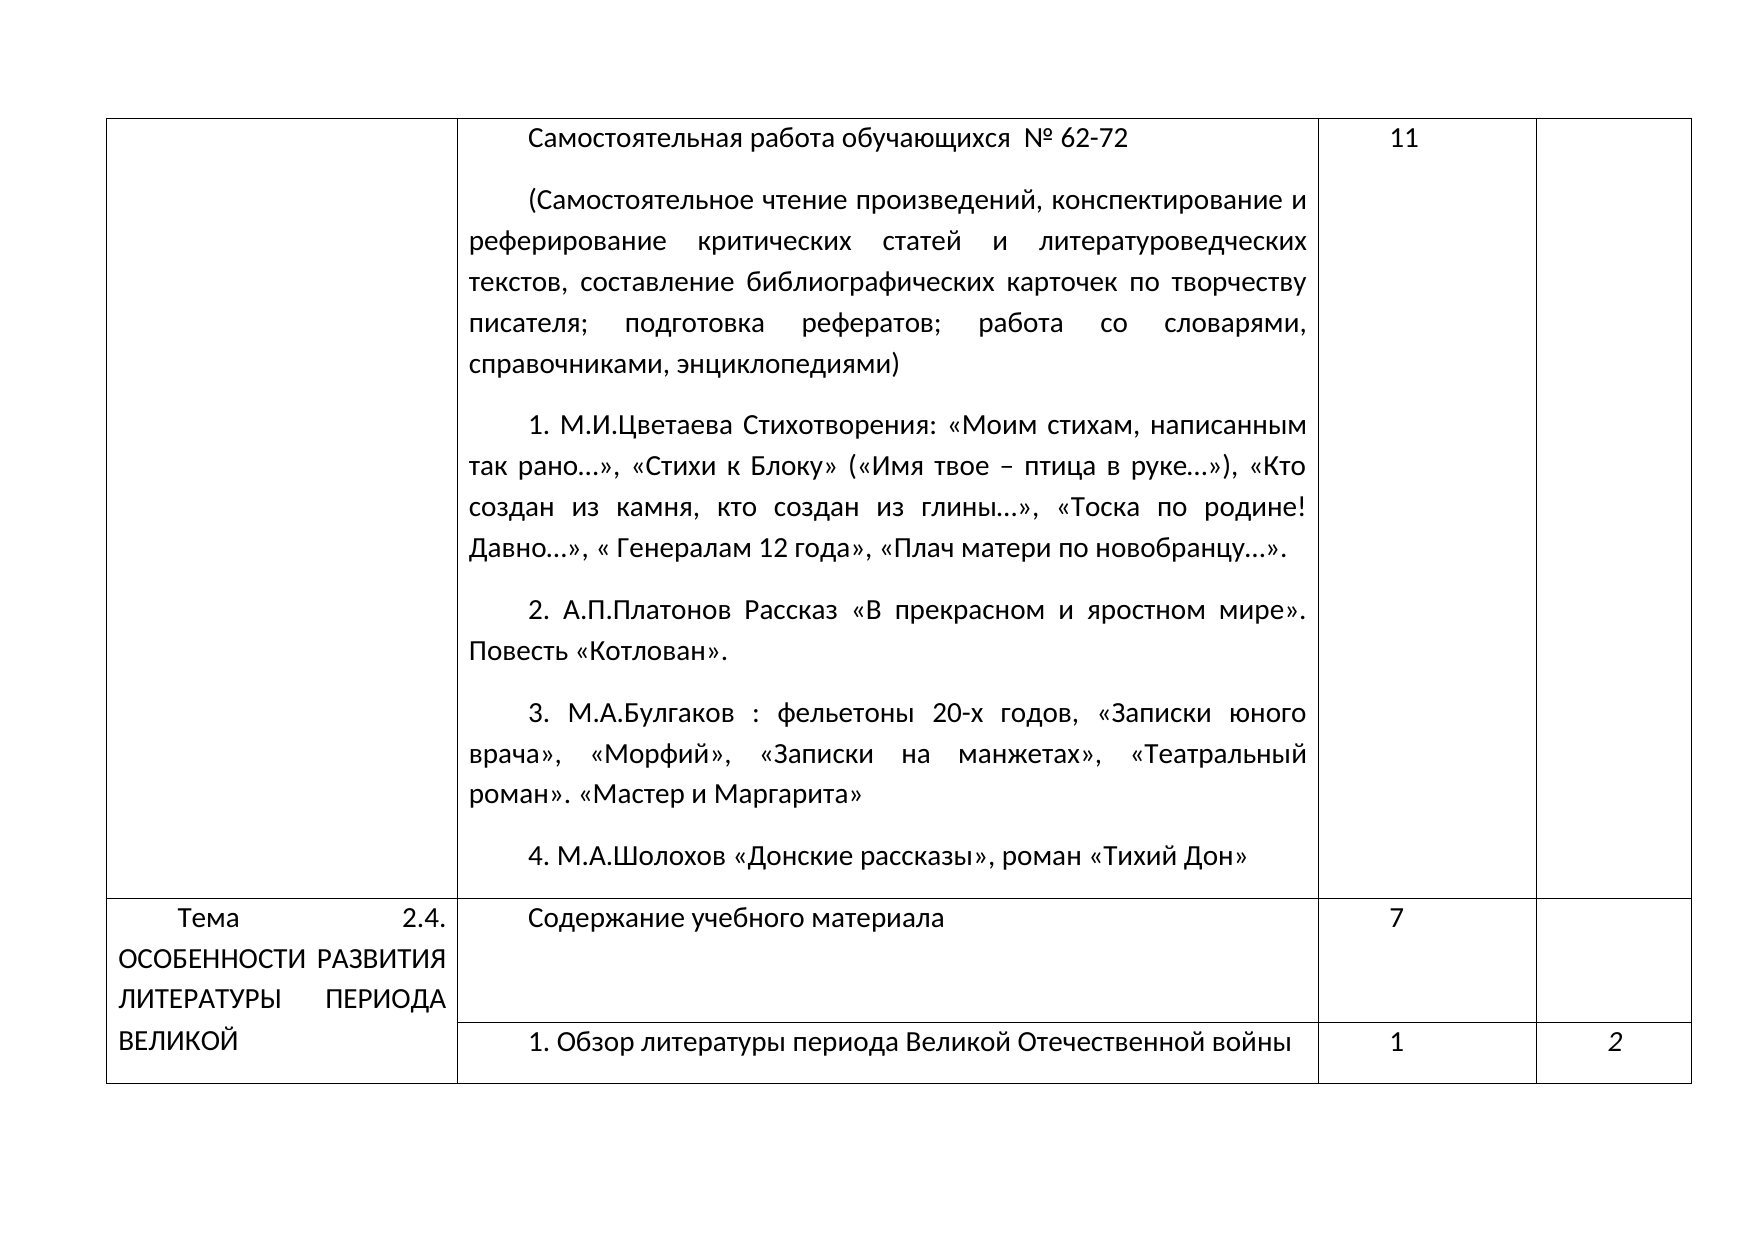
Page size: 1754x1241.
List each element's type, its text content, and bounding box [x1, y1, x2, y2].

table_cell 2 [1537, 1023, 1691, 1083]
table_cell 1. Обзор литературы периода Великой Отечественной войны [458, 1023, 1318, 1083]
table_cell Содержание учебного материала [458, 899, 1318, 1022]
table_cell Тема 2.4. ОСОБЕННОСТИ РАЗВИТИЯ ЛИТЕРАТУРЫ ПЕРИОДА ВЕЛИКОЙ ОТЕЧЕСТВЕННОЙ ВОЙНЫ И ПЕРВЫХ ПОСЛЕВОЕННЫХ ЛЕТ [107, 899, 457, 1083]
table_cell 11 [1319, 119, 1536, 898]
table_cell [1537, 119, 1691, 898]
table_cell [1537, 899, 1691, 1022]
table_cell Самостоятельная работа обучающихся № 62-72 (Самостоятельное чтение произведений, конспектирование и реферирование критических статей и литературоведческих текстов, составление библиографических карточек по творчеству писателя; подготовка рефератов; работа со словарями, справочниками, энциклопедиями) .И.Цветаева Стихотворения: «Моим стихам, написанным так рано…», «Стихи к Блоку» («Имя твое – птица в руке…»), «Кто создан из камня, кто создан из глины…», «Тоска по родине! Давно…», « Генералам 12 года», «Плач матери по новобранцу…». 2. А.П.Платонов Рассказ «В прекрасном и яростном мире». Повесть «Котлован». .А.Булгаков : фельетоны 20-х годов, «Записки юного врача», «Морфий», «Записки на манжетах», «Театральный роман». «Мастер и Маргарита» .А.Шолохов «Донские рассказы», роман «Тихий Дон» [458, 119, 1318, 898]
table_cell 1 [1319, 1023, 1536, 1083]
table_cell 7 [1319, 899, 1536, 1022]
